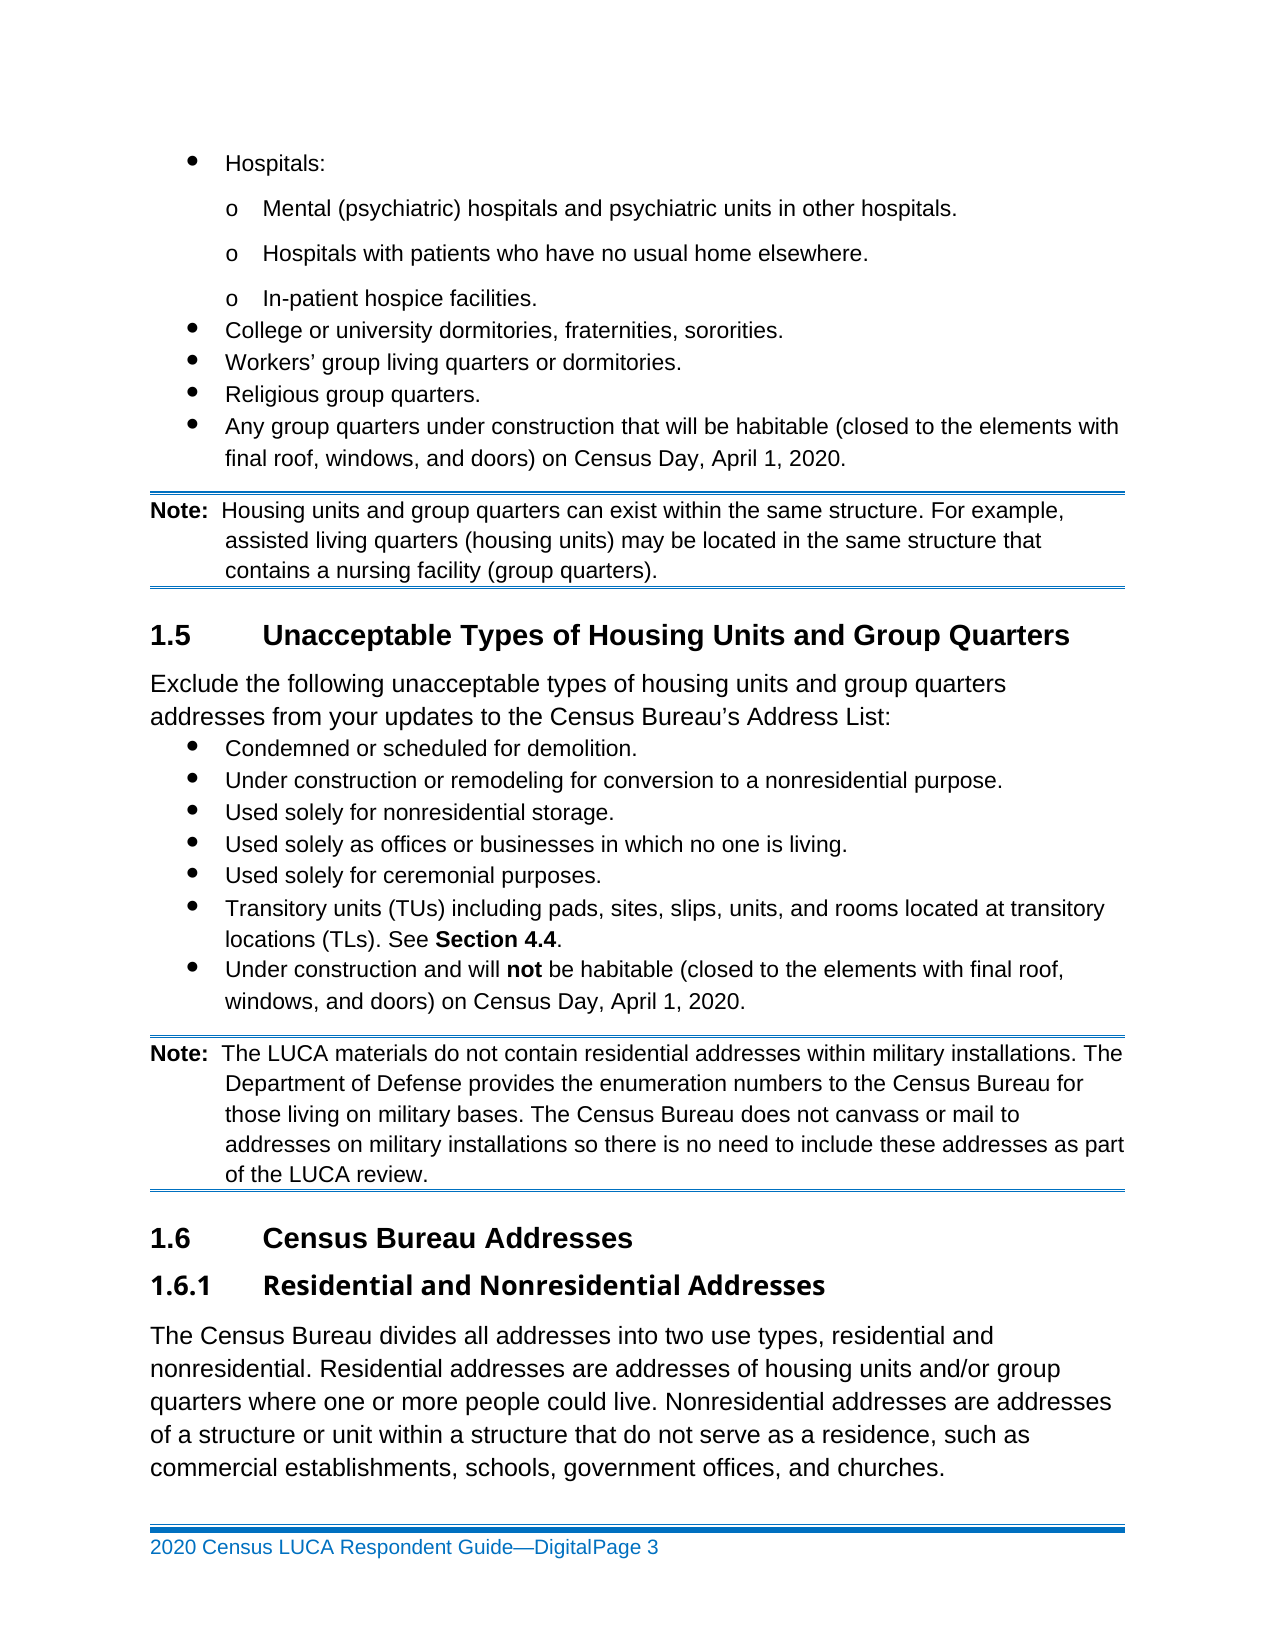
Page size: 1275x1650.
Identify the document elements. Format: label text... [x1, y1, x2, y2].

text Exclude the following unacceptable types of housing units and group quarters addresses from your updates to the Census Bureau’s Address List: [150, 668, 1125, 730]
text Note: Housing units and group quarters can exist within the same structure. For example, assisted living quarters (housing units) may be located in the same structure that contains a nursing facility (group quarters). [150, 495, 1125, 586]
text In-patient hospice facilities. [225, 284, 1125, 313]
text College or university dormitories, fraternities, sororities. [187, 317, 1125, 345]
text Used solely for nonresidential storage. [187, 798, 1125, 826]
text Mental (psychiatric) hospitals and psychiatric units in other hospitals. [225, 194, 1125, 223]
text Transitory units (TUs) including pads, sites, slips, units, and rooms located at transitory locations (TLs). See Section 4.4. [187, 894, 1125, 952]
text Condemned or scheduled for demolition. [187, 734, 1125, 762]
text Used solely for ceremonial purposes. [187, 862, 1125, 890]
text Under construction and will not be habitable (closed to the elements with final roof, windows, and doors) on Census Day, April 1, 2020. [187, 956, 1125, 1014]
text Workers’ group living quarters or dormitories. [187, 349, 1125, 377]
text Any group quarters under construction that will be habitable (closed to the elements with final roof, windows, and doors) on Census Day, April 1, 2020. [187, 413, 1125, 471]
subtitle Census Bureau Addresses [150, 1221, 1125, 1255]
subtitle Residential and Nonresidential Addresses [150, 1266, 1125, 1303]
text Under construction or remodeling for conversion to a nonresidential purpose. [187, 767, 1125, 794]
text Hospitals with patients who have no usual home elsewhere. [225, 239, 1125, 268]
text Note: The LUCA materials do not contain residential addresses within military installations. The Department of Defense provides the enumeration numbers to the Census Bureau for those living on military bases. The Census Bureau does not canvass or mail to addresses on military installations so there is no need to include these addresses as part of the LUCA review. [150, 1038, 1125, 1189]
subtitle Unacceptable Types of Housing Units and Group Quarters [150, 617, 1125, 651]
text Hospitals: [187, 150, 1125, 178]
text Religious group quarters. [187, 381, 1125, 409]
text The Census Bureau divides all addresses into two use types, residential and nonresidential. Residential addresses are addresses of housing units and/or group quarters where one or more people could live. Nonresidential addresses are addresses of a structure or unit within a structure that do not serve as a residence, such as commercial establishments, schools, government offices, and churches. [150, 1321, 1125, 1482]
text Used solely as offices or businesses in which no one is living. [187, 831, 1125, 858]
